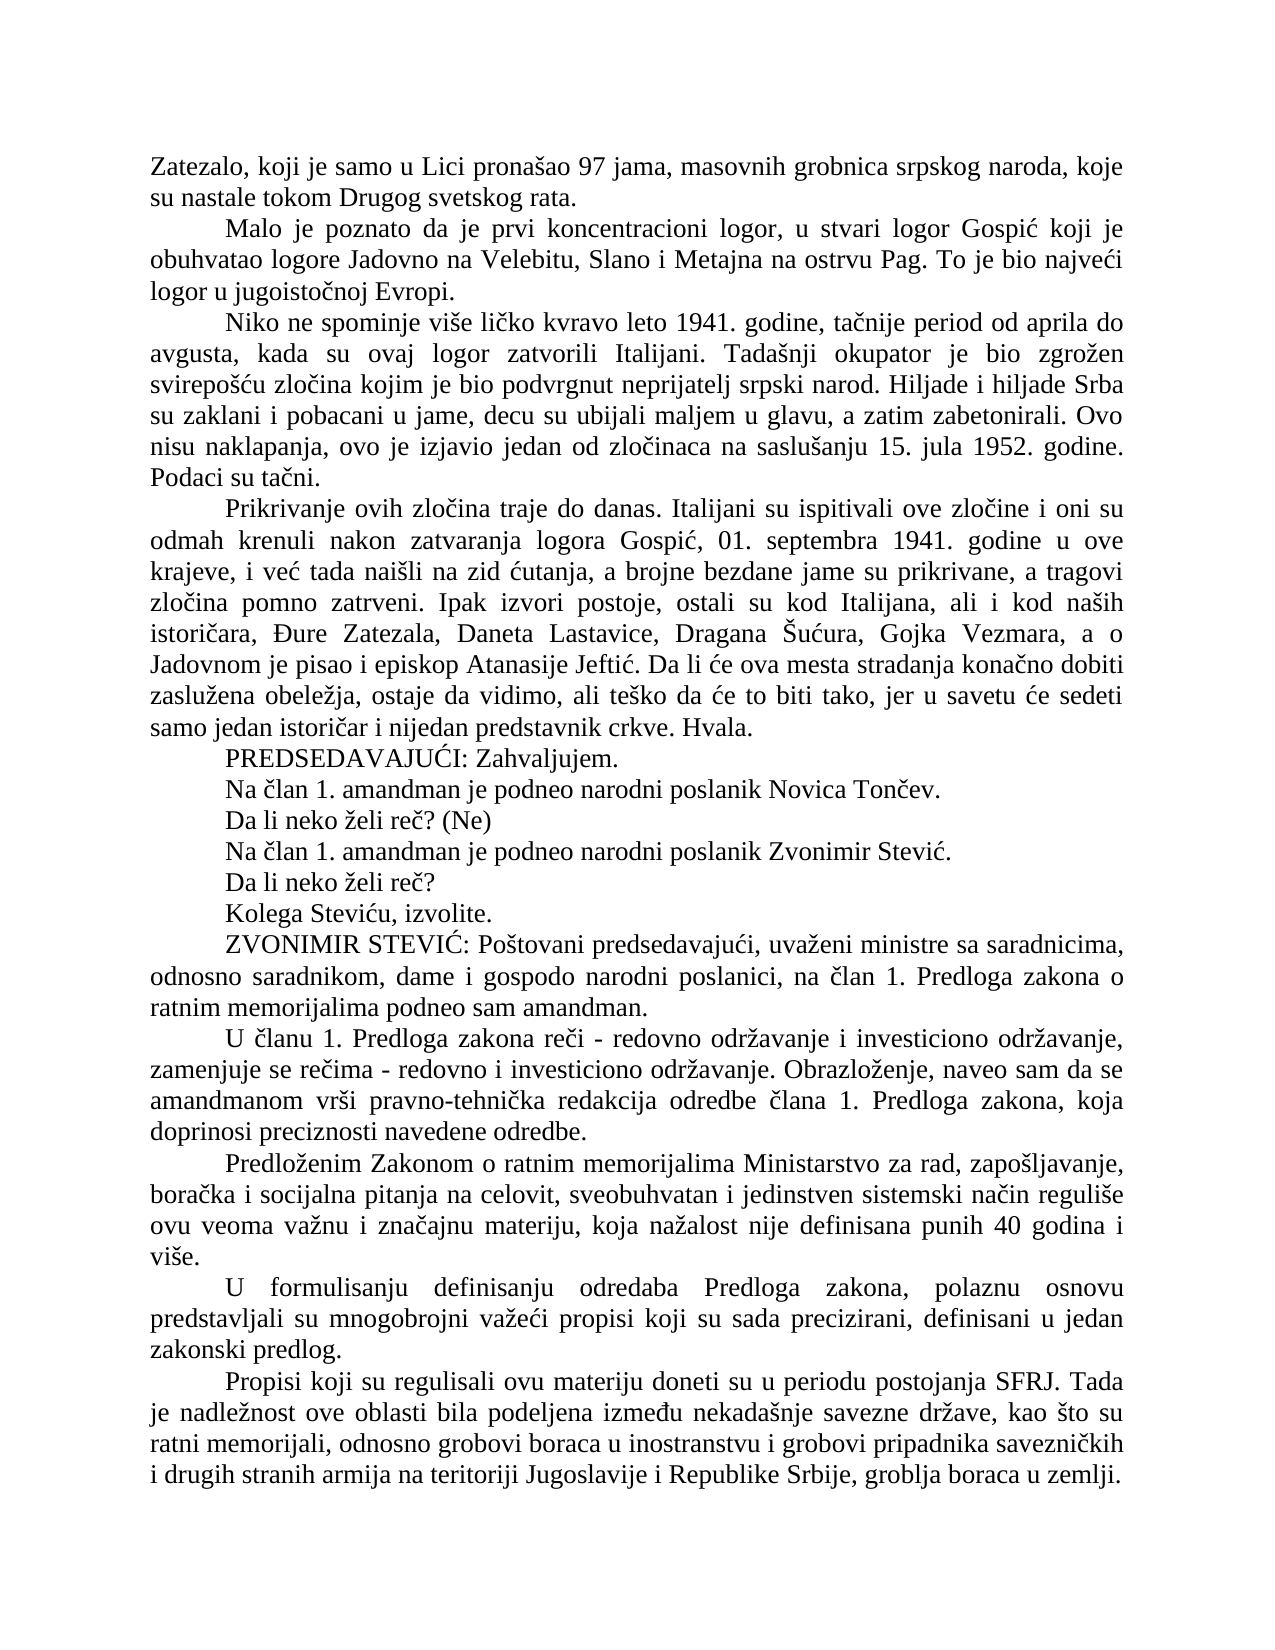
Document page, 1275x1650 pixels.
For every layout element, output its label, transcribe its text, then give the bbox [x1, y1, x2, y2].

text PREDSEDAVAJUĆI: Zahvaljujem. [150, 742, 1125, 773]
text Na član 1. amandman je podneo narodni poslanik Zvonimir Stević. [150, 835, 1125, 866]
text Da li neko želi reč? (Ne) [150, 804, 1125, 835]
text U članu 1. Predloga zakona reči - redovno održavanje i investiciono održavanje, zamenjuje se rečima - redovno i investiciono održavanje. Obrazloženje, naveo sam da se amandmanom vrši pravno-tehnička redakcija odredbe člana 1. Predloga zakona, koja doprinosi preciznosti navedene odredbe. [150, 1022, 1125, 1147]
text Da li neko želi reč? [150, 866, 1125, 897]
text Prikrivanje ovih zločina traje do danas. Italijani su ispitivali ove zločine i oni su odmah krenuli nakon zatvaranja logora Gospić, 01. septembra 1941. godine u ove krajeve, i već tada naišli na zid ćutanja, a brojne bezdane jame su prikrivane, a tragovi zločina pomno zatrveni. Ipak izvori postoje, ostali su kod Italijana, ali i kod naših istoričara, Đure Zatezala, Daneta Lastavice, Dragana Šućura, Gojka Vezmara, a o Jadovnom je pisao i episkop Atanasije Jeftić. Da li će ova mesta stradanja konačno dobiti zaslužena obeležja, ostaje da vidimo, ali teško da će to biti tako, jer u savetu će sedeti samo jedan istoričar i nijedan predstavnik crkve. Hvala. [150, 493, 1125, 742]
text Kolega Steviću, izvolite. [150, 897, 1125, 929]
text Predloženim Zakonom o ratnim memorijalima Ministarstvo za rad, zapošljavanje, boračka i socijalna pitanja na celovit, sveobuhvatan i jedinstven sistemski način reguliše ovu veoma važnu i značajnu materiju, koja nažalost nije definisana punih 40 godina i više. [150, 1147, 1125, 1271]
text U formulisanju definisanju odredaba Predloga zakona, polaznu osnovu predstavljali su mnogobrojni važeći propisi koji su sada precizirani, definisani u jedan zakonski predlog. [150, 1271, 1125, 1365]
text Niko ne spominje više ličko kvravo leto 1941. godine, tačnije period od aprila do avgusta, kada su ovaj logor zatvorili Italijani. Tadašnji okupator je bio zgrožen svirepošću zločina kojim je bio podvrgnut neprijatelj srpski narod. Hiljade i hiljade Srba su zaklani i pobacani u jame, decu su ubijali maljem u glavu, a zatim zabetonirali. Ovo nisu naklapanja, ovo je izjavio jedan od zločinaca na saslušanju 15. jula 1952. godine. Podaci su tačni. [150, 306, 1125, 493]
text Malo je poznato da je prvi koncentracioni logor, u stvari logor Gospić koji je obuhvatao logore Jadovno na Velebitu, Slano i Metajna na ostrvu Pag. To je bio najveći logor u jugoistočnoj Evropi. [150, 212, 1125, 306]
text Propisi koji su regulisali ovu materiju doneti su u periodu postojanja SFRJ. Tada je nadležnost ove oblasti bila podeljena između nekadašnje savezne države, kao što su ratni memorijali, odnosno grobovi boraca u inostranstvu i grobovi pripadnika savezničkih i drugih stranih armija na teritoriji Jugoslavije i Republike Srbije, groblja boraca u zemlji. [150, 1365, 1125, 1489]
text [150, 150, 1125, 212]
text ZVONIMIR STEVIĆ: Poštovani predsedavajući, uvaženi ministre sa saradnicima, odnosno saradnikom, dame i gospodo narodni poslanici, na član 1. Predloga zakona o ratnim memorijalima podneo sam amandman. [150, 929, 1125, 1022]
text Na član 1. amandman je podneo narodni poslanik Novica Tončev. [150, 773, 1125, 804]
